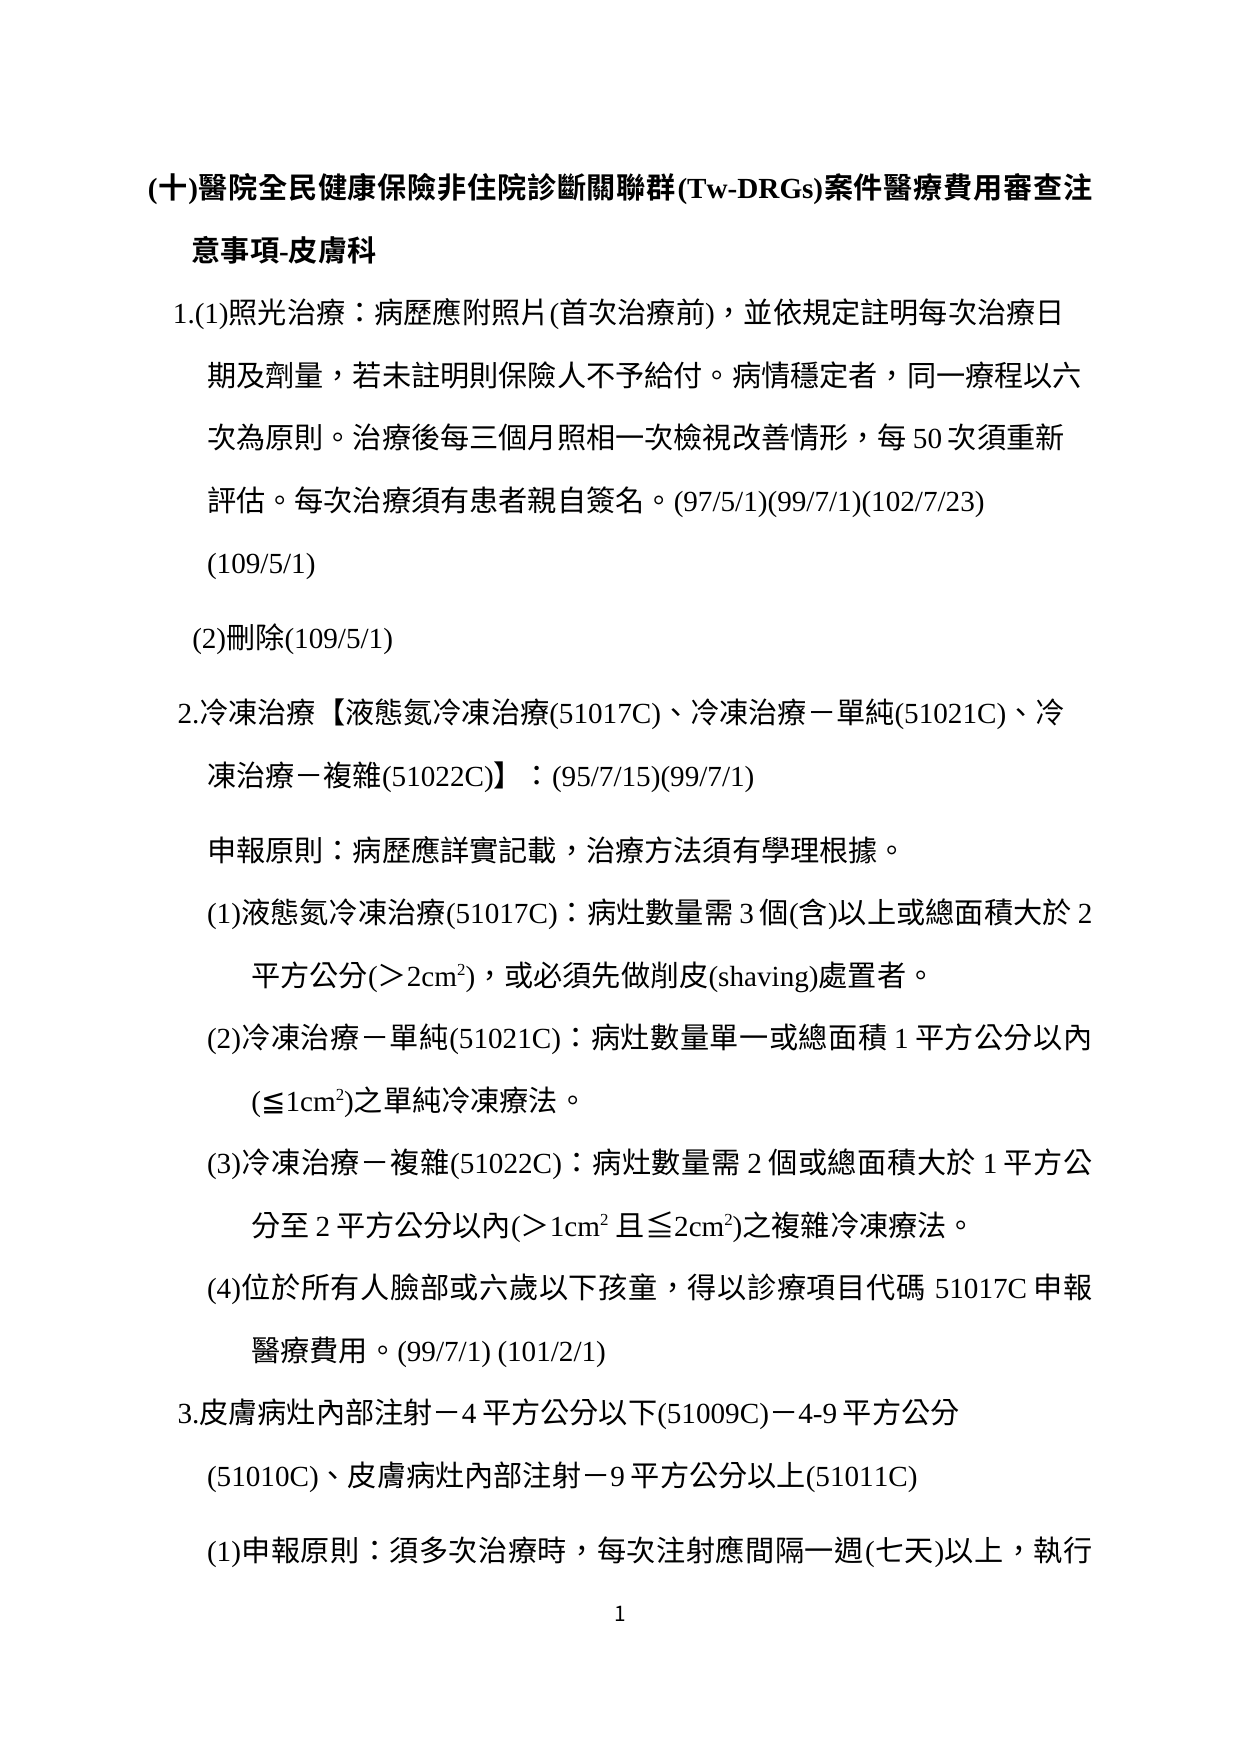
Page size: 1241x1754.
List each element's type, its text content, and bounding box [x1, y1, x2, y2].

text 1.(1)照光治療：病歷應附照片(首次治療前)，並依規定註明每次治療日期及劑量，若未註明則保險人不予給付。病情穩定者，同一療程以六次為原則。治療後每三個月照相一次檢視改善情形，每50次須重新評估。每次治療須有患者親自簽名。(97/5/1)(99/7/1)(102/7/23)(109/5/1) [173, 274, 1092, 586]
text 3.皮膚病灶內部注射－4平方公分以下(51009C)－4-9平方公分(51010C)、皮膚病灶內部注射－9平方公分以上(51011C) [177, 1374, 1092, 1499]
text (十)醫院全民健康保險非住院診斷關聯群(Tw-DRGs)案件醫療費用審查注意事項-皮膚科 [148, 149, 1092, 274]
text (1)液態氮冷凍治療(51017C)：病灶數量需3個(含)以上或總面積大於2平方公分(＞2cm2)，或必須先做削皮(shaving)處置者。 [207, 874, 1092, 999]
text (3)冷凍治療－複雜(51022C)：病灶數量需2個或總面積大於1平方公分至2平方公分以內(＞1cm2 且≦2cm2)之複雜冷凍療法。 [207, 1124, 1092, 1249]
text 2.冷凍治療【液態氮冷凍治療(51017C)、冷凍治療－單純(51021C)、冷凍治療－複雜(51022C)】：(95/7/15)(99/7/1) [177, 674, 1092, 799]
text (2)刪除(109/5/1) [160, 599, 1092, 661]
text (4)位於所有人臉部或六歲以下孩童，得以診療項目代碼51017C申報醫療費用。(99/7/1) (101/2/1) [207, 1249, 1092, 1374]
text (2)冷凍治療－單純(51021C)：病灶數量單一或總面積1平方公分以內(≦1cm2)之單純冷凍療法。 [207, 999, 1092, 1124]
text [207, 1511, 1092, 1574]
text 申報原則：病歷應詳實記載，治療方法須有學理根據。 [148, 811, 1092, 874]
